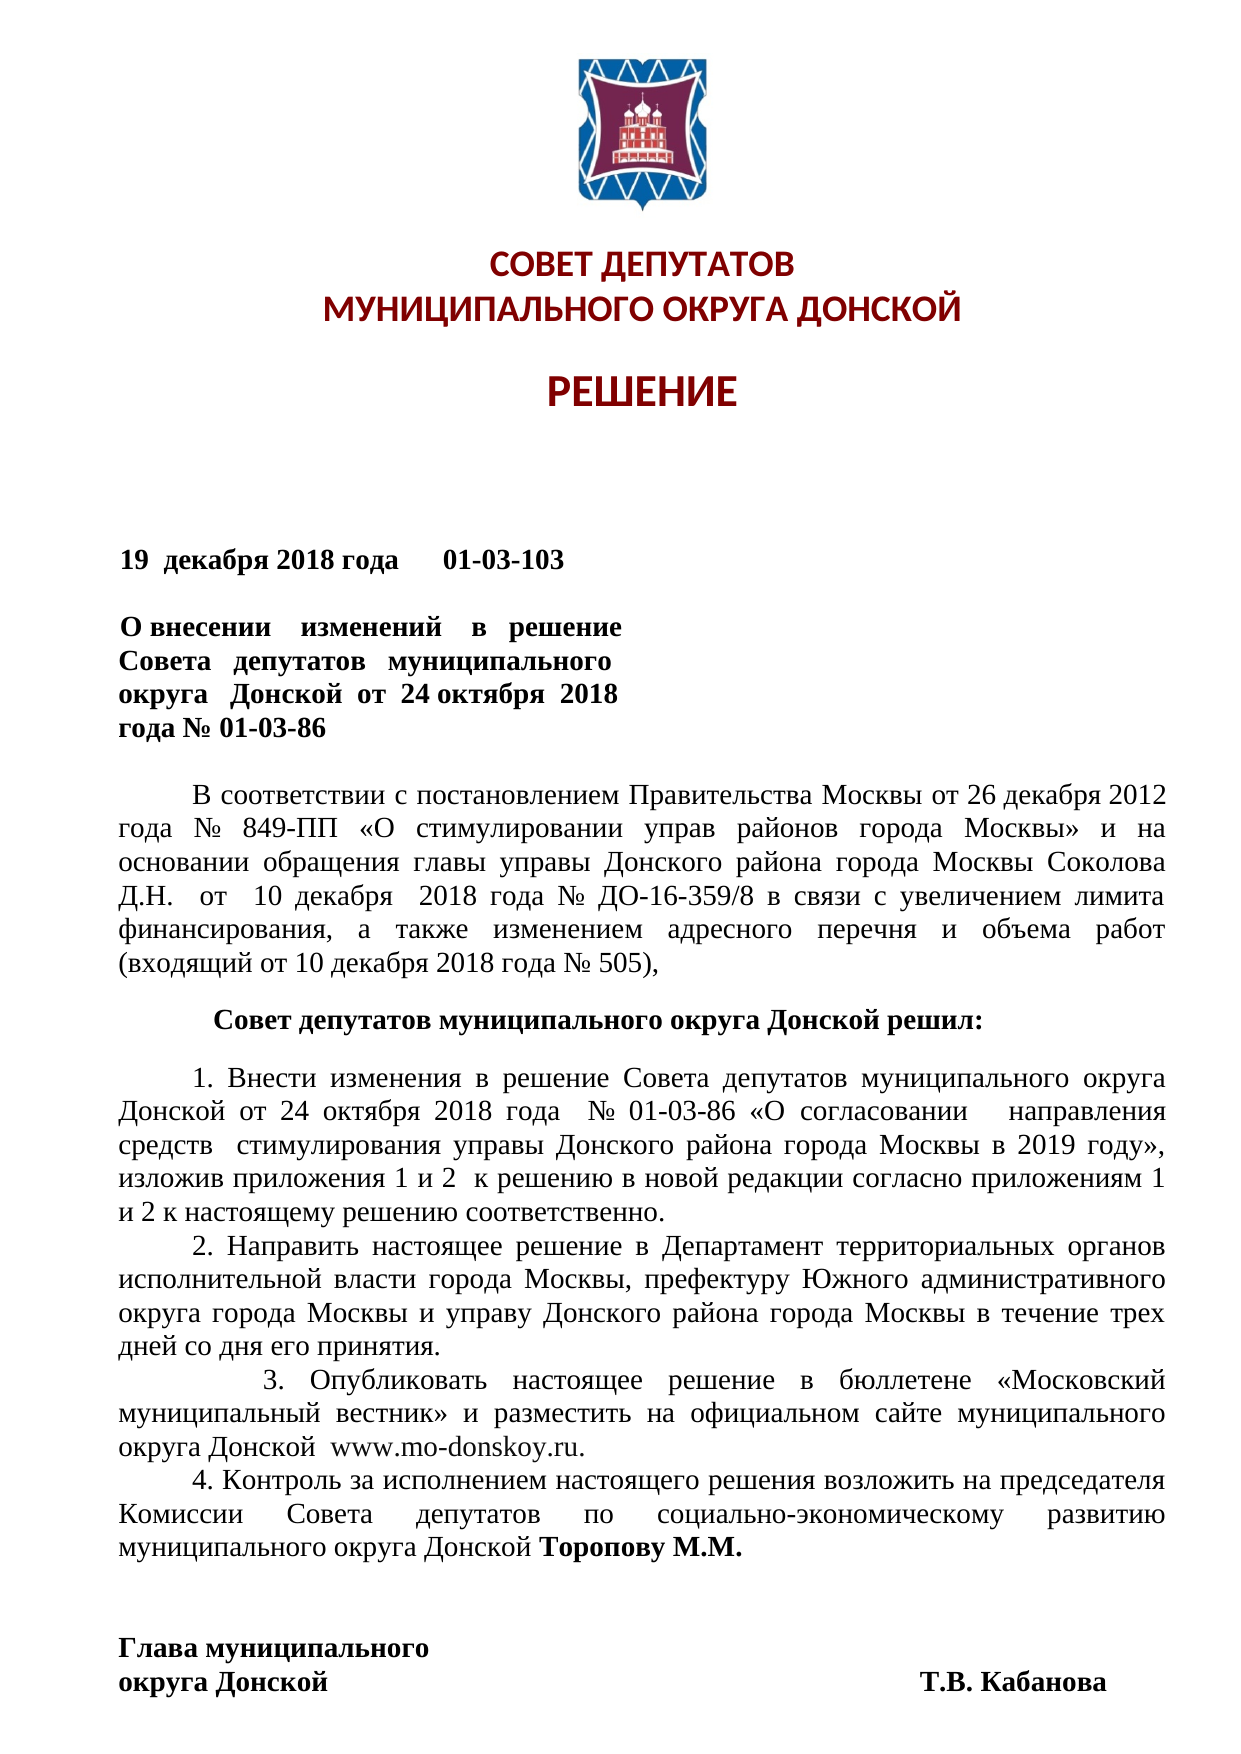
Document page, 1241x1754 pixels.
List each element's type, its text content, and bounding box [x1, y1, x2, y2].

text года № 01-03-86 [118, 710, 679, 743]
title СОВЕТ ДЕПУТАТОВ [118, 239, 1167, 285]
text 19 декабря 2018 года 01-03-103 [119, 542, 1167, 576]
text В соответствии с постановлением Правительства Москвы от 26 декабря 2012 года № 849-ПП «О стимулировании управ районов города Москвы» и на основании обращения главы управы Донского района города Москвы Соколова Д.Н. от 10 декабря 2018 года № ДО-16-359/8 в связи с увеличением лимита финансирования, а также изменением адресного перечня и объема работ (входящий от 10 декабря 2018 года № 505), [118, 777, 1167, 978]
text Глава муниципального [118, 1630, 1167, 1664]
text 4. Контроль за исполнением настоящего решения возложить на председателя Комиссии Совета депутатов по социально-экономическому развитию муниципального округа Донской Торопову М.М. [118, 1462, 1167, 1563]
text Совета депутатов муниципального [118, 643, 679, 676]
text Совет депутатов муниципального округа Донской решил: [118, 1002, 1167, 1036]
picture [543, 53, 742, 240]
text 3. Опубликовать настоящее решение в бюллетене «Московский муниципальный вестник» и разместить на официальном сайте муниципального округа Донской www.mo-donskoy.ru. [118, 1362, 1167, 1462]
title РЕШЕНИЕ [118, 362, 1167, 418]
title МУНИЦИПАЛЬНОГО ОКРУГА ДОНСКОЙ [118, 285, 1167, 331]
text 2. Направить настоящее решение в Департамент территориальных органов исполнительной власти города Москвы, префектуру Южного административного округа города Москвы и управу Донского района города Москвы в течение трех дней со дня его принятия. [118, 1228, 1167, 1362]
text округа Донской от 24 октября 2018 [118, 676, 679, 710]
text 1. Внести изменения в решение Совета депутатов муниципального округа Донской от 24 октября 2018 года № 01-03-86 «О согласовании направления средств стимулирования управы Донского района города Москвы в 2019 году», изложив приложения 1 и 2 к решению в новой редакции согласно приложениям 1 и 2 к настоящему решению соответственно. [118, 1060, 1167, 1228]
text округа Донской Т.В. Кабанова [118, 1664, 1167, 1697]
text О внесении изменений в решение [74, 609, 1167, 643]
